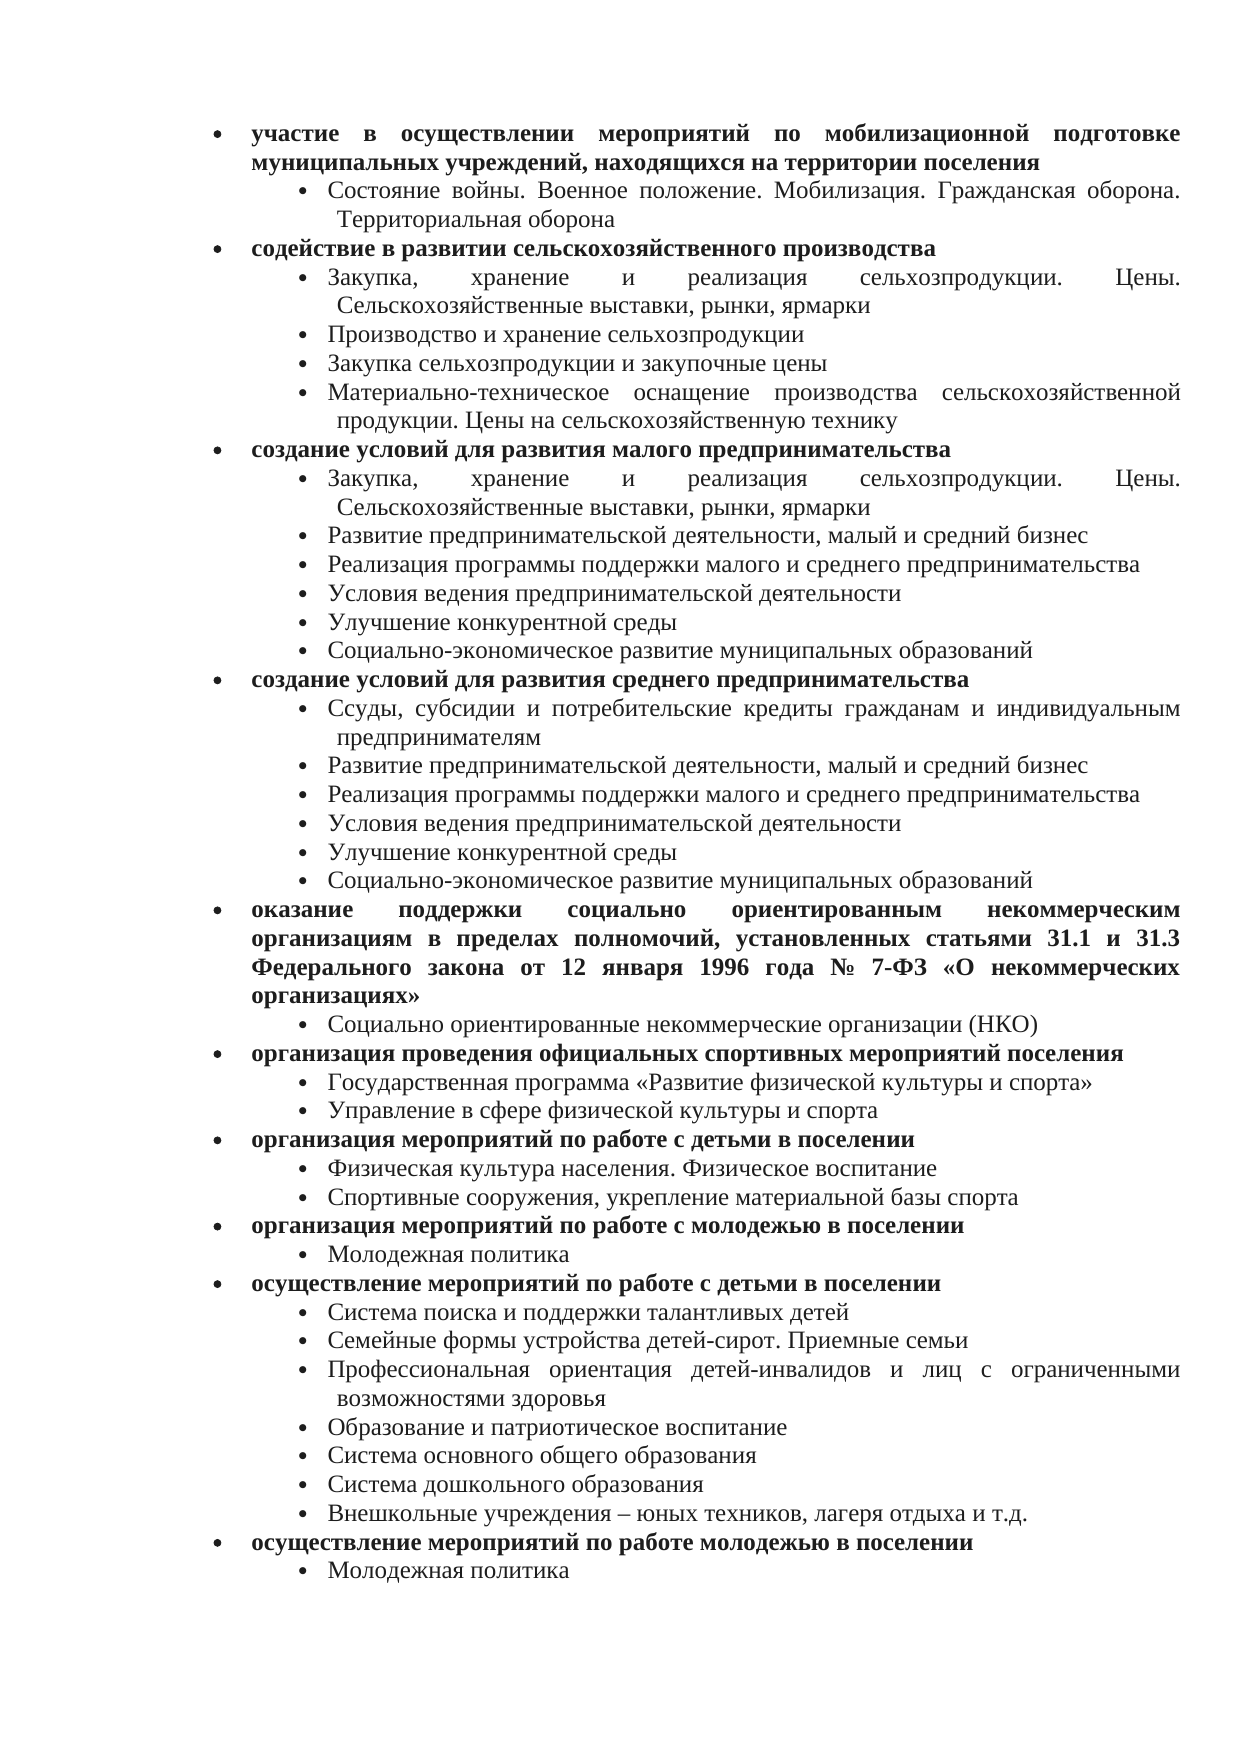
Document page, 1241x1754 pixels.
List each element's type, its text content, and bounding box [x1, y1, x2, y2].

list Улучшение конкурентной среды [299, 607, 1181, 636]
list Социально ориентированные некоммерческие организации (НКО) [299, 1009, 1181, 1038]
list Система поиска и поддержки талантливых детей [299, 1297, 1181, 1326]
list Развитие предпринимательской деятельности, малый и средний бизнес [299, 521, 1181, 549]
list Закупка сельхозпродукции и закупочные цены [299, 348, 1181, 377]
list Социально-экономическое развитие муниципальных образований [299, 866, 1181, 894]
list создание условий для развития среднего предпринимательства [214, 664, 1181, 693]
list Закупка, хранение и реализация сельхозпродукции. Цены. Сельскохозяйственные выставки, рынки, ярмарки [299, 262, 1181, 319]
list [299, 176, 1181, 233]
list оказание поддержки социально ориентированным некоммерческим организациям в пределах полномочий, установленных статьями 31.1 и 31.3 Федерального закона от 12 января 1996 года № 7-ФЗ «О некоммерческих организациях» [214, 894, 1181, 1009]
list Профессиональная ориентация детей-инвалидов и лиц с ограниченными возможностями здоровья [299, 1354, 1181, 1412]
list Материально-техническое оснащение производства сельскохозяйственной продукции. Цены на сельскохозяйственную технику [299, 377, 1181, 434]
list Образование и патриотическое воспитание [299, 1412, 1181, 1441]
list Ссуды, субсидии и потребительские кредиты гражданам и индивидуальным предпринимателям [299, 693, 1181, 751]
list Государственная программа «Развитие физической культуры и спорта» [299, 1067, 1181, 1096]
list создание условий для развития малого предпринимательства [214, 434, 1181, 463]
list Физическая культура населения. Физическое воспитание [299, 1153, 1181, 1182]
list Условия ведения предпринимательской деятельности [299, 808, 1181, 837]
list Социально-экономическое развитие муниципальных образований [299, 636, 1181, 664]
list осуществление мероприятий по работе с детьми в поселении [214, 1268, 1181, 1297]
list Реализация программы поддержки малого и среднего предпринимательства [299, 549, 1181, 578]
list Молодежная политика [299, 1556, 1181, 1584]
list осуществление мероприятий по работе молодежью в поселении [214, 1527, 1181, 1556]
list Спортивные сооружения, укрепление материальной базы спорта [299, 1182, 1181, 1211]
list Улучшение конкурентной среды [299, 837, 1181, 866]
list Развитие предпринимательской деятельности, малый и средний бизнес [299, 751, 1181, 779]
list Производство и хранение сельхозпродукции [299, 319, 1181, 348]
list организация проведения официальных спортивных мероприятий поселения [214, 1038, 1181, 1067]
list Реализация программы поддержки малого и среднего предпринимательства [299, 779, 1181, 808]
list Условия ведения предпринимательской деятельности [299, 578, 1181, 607]
list Внешкольные учреждения – юных техников, лагеря отдыха и т.д. [299, 1498, 1181, 1527]
list Управление в сфере физической культуры и спорта [299, 1096, 1181, 1124]
list участие в осуществлении мероприятий по мобилизационной подготовке муниципальных учреждений, находящихся на территории поселения [214, 118, 1181, 176]
list Система дошкольного образования [299, 1469, 1181, 1498]
list организация мероприятий по работе с молодежью в поселении [214, 1211, 1181, 1239]
list Закупка, хранение и реализация сельхозпродукции. Цены. Сельскохозяйственные выставки, рынки, ярмарки [299, 463, 1181, 521]
list содействие в развитии сельскохозяйственного производства [214, 233, 1181, 262]
list Система основного общего образования [299, 1441, 1181, 1469]
list организация мероприятий по работе с детьми в поселении [214, 1124, 1181, 1153]
list Семейные формы устройства детей-сирот. Приемные семьи [299, 1326, 1181, 1354]
list Молодежная политика [299, 1239, 1181, 1268]
